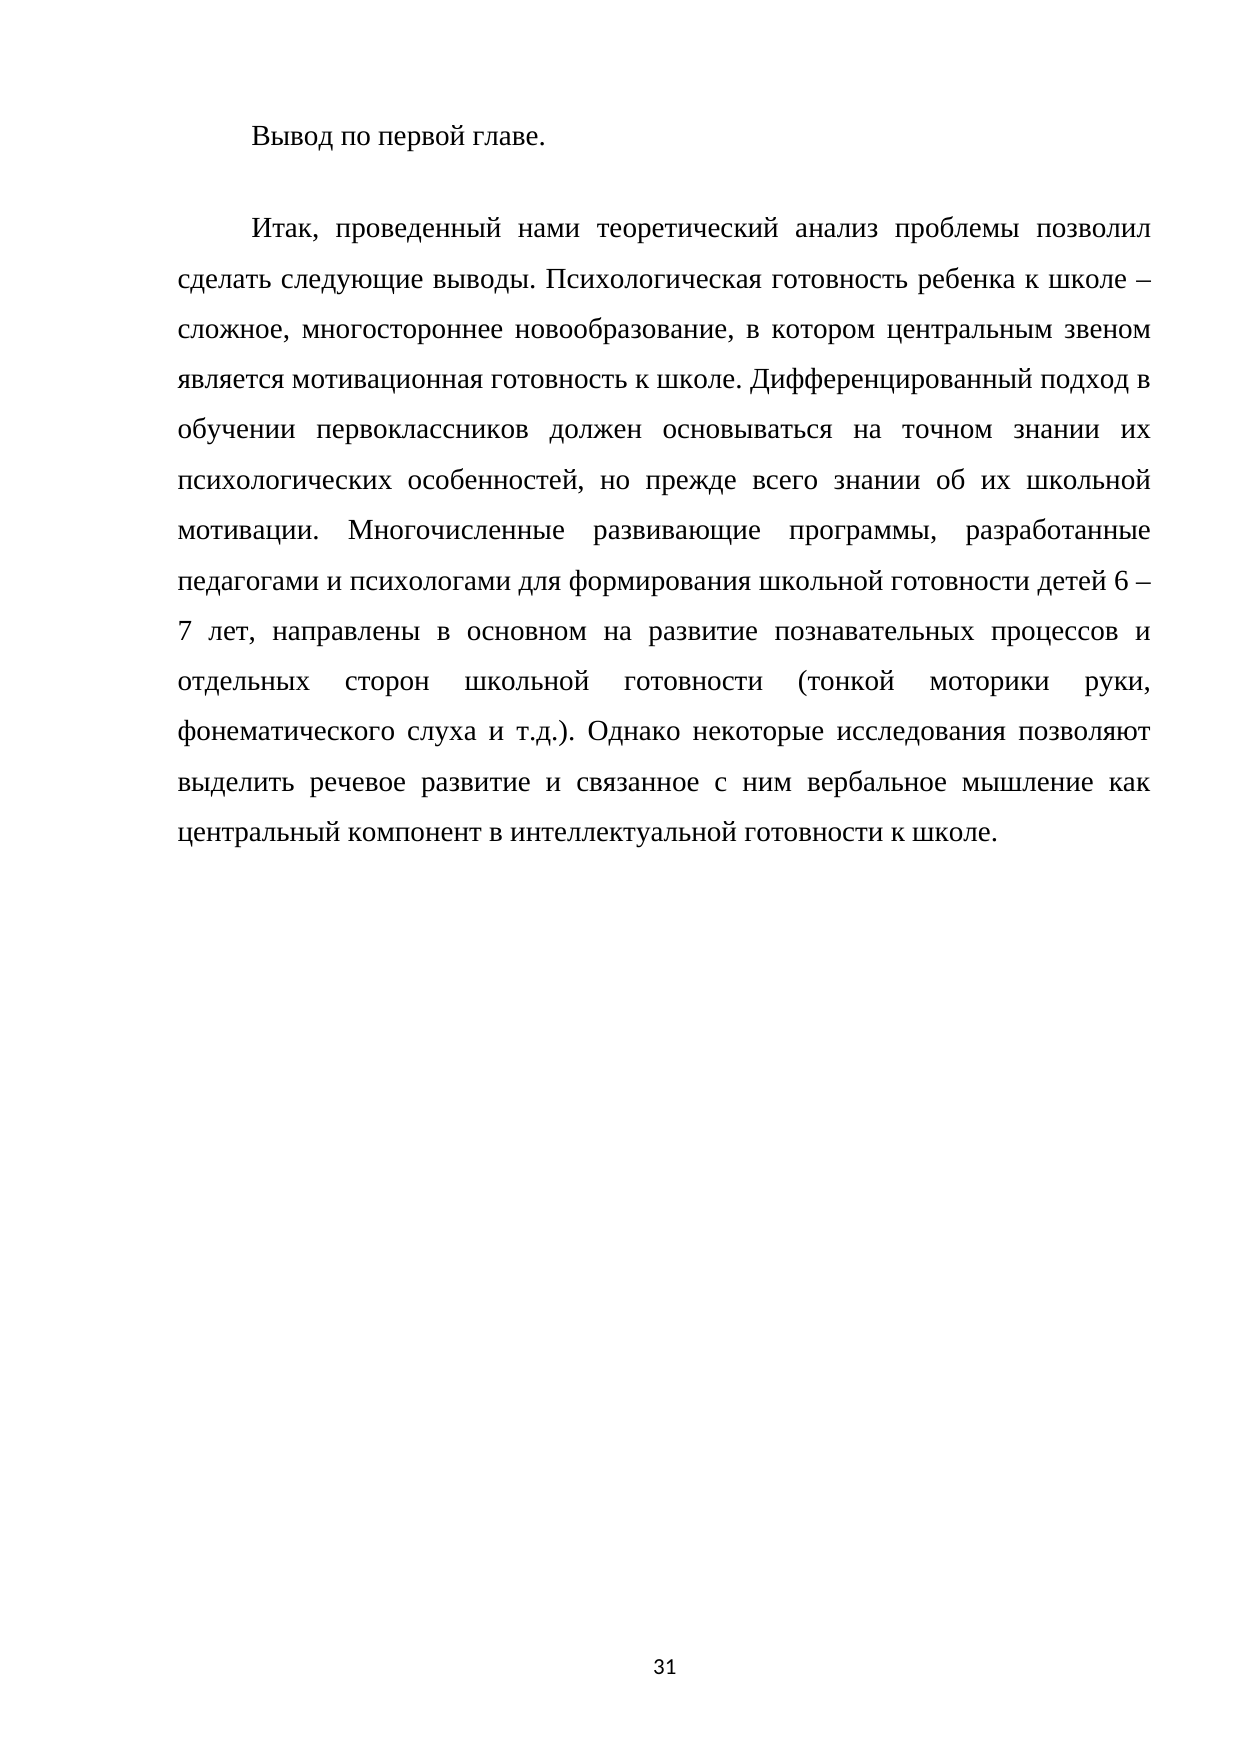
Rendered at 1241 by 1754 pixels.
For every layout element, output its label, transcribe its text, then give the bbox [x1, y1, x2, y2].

text Итак, проведенный нами теоретический анализ проблемы позволил сделать следующие выводы. Психологическая готовность ребенка к школе – сложное, многостороннее новообразование, в котором центральным звеном является мотивационная готовность к школе. Дифференцированный подход в обучении первоклассников должен основываться на точном знании их психологических особенностей, но прежде всего знании об их школьной мотивации. Многочисленные развивающие программы, разработанные педагогами и психологами для формирования школьной готовности детей 6 – 7 лет, направлены в основном на развитие познавательных процессов и отдельных сторон школьной готовности (тонкой моторики руки, фонематического слуха и т.д.). Однако некоторые исследования позволяют выделить речевое развитие и связанное с ним вербальное мышление как центральный компонент в интеллектуальной готовности к школе. [177, 210, 1152, 848]
text Вывод по первой главе. [177, 118, 1152, 152]
